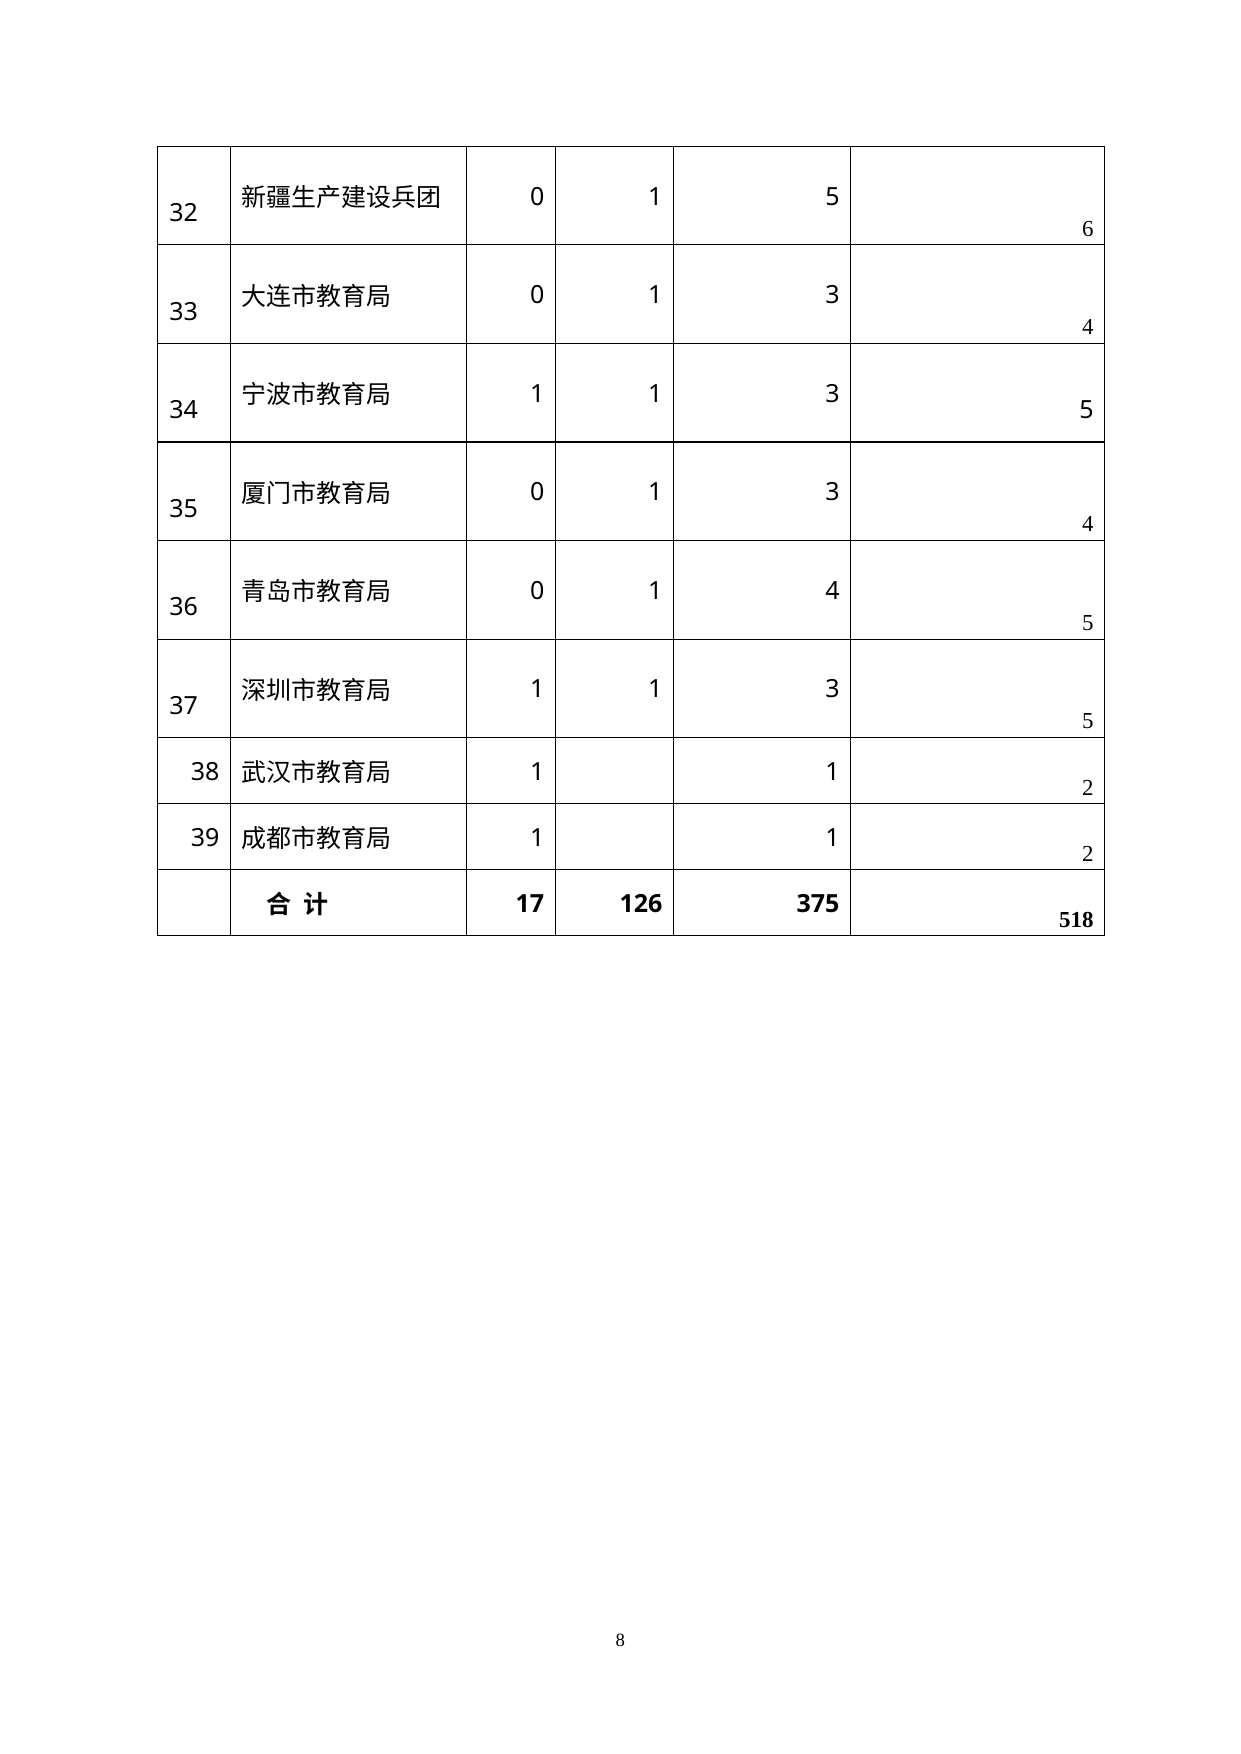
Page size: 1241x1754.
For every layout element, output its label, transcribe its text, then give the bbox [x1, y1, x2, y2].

table_cell 新疆生产建设兵团 [231, 147, 466, 244]
table_cell 5 [851, 541, 1104, 638]
table_cell 5 [851, 344, 1104, 441]
table_cell 1 [556, 541, 673, 638]
table_cell 39 [158, 804, 230, 869]
table_cell [556, 804, 673, 869]
table_cell 6 [851, 147, 1104, 244]
table_cell [556, 738, 673, 803]
table_cell 37 [158, 640, 230, 737]
table_cell 1 [674, 738, 850, 803]
table_cell 1 [556, 443, 673, 540]
table_cell 3 [674, 245, 850, 343]
table_cell 0 [467, 245, 555, 343]
table_cell 1 [674, 804, 850, 869]
table_cell 成都市教育局 [231, 804, 466, 869]
table_cell 1 [467, 640, 555, 737]
table_cell 518 [851, 870, 1104, 935]
table_cell 35 [158, 443, 230, 540]
table_cell 青岛市教育局 [231, 541, 466, 638]
table_cell 4 [851, 245, 1104, 343]
table_cell [158, 870, 230, 935]
table_cell 0 [467, 443, 555, 540]
table_cell 武汉市教育局 [231, 738, 466, 803]
table_cell 17 [467, 870, 555, 935]
table_cell 大连市教育局 [231, 245, 466, 343]
table_cell 126 [556, 870, 673, 935]
table_cell 2 [851, 804, 1104, 869]
table_cell 1 [467, 344, 555, 441]
table_cell 厦门市教育局 [231, 443, 466, 540]
table_cell 深圳市教育局 [231, 640, 466, 737]
table_cell 1 [467, 804, 555, 869]
table_cell 34 [158, 344, 230, 441]
table_cell 5 [851, 640, 1104, 737]
table_cell 1 [556, 147, 673, 244]
table_cell 1 [556, 344, 673, 441]
table_cell 1 [556, 640, 673, 737]
table_cell 2 [851, 738, 1104, 803]
table_cell 1 [467, 738, 555, 803]
table_cell 36 [158, 541, 230, 638]
table_cell 1 [556, 245, 673, 343]
table_cell 0 [467, 541, 555, 638]
table_cell 32 [158, 147, 230, 244]
table_cell 宁波市教育局 [231, 344, 466, 441]
table_cell 33 [158, 245, 230, 343]
table_cell 38 [158, 738, 230, 803]
table_cell 5 [674, 147, 850, 244]
table_cell 4 [851, 443, 1104, 540]
table_cell 3 [674, 640, 850, 737]
table_cell 0 [467, 147, 555, 244]
table_cell 3 [674, 344, 850, 441]
table_cell 375 [674, 870, 850, 935]
table_cell 合 计 [231, 870, 466, 935]
table_cell 4 [674, 541, 850, 638]
table_cell 3 [674, 443, 850, 540]
